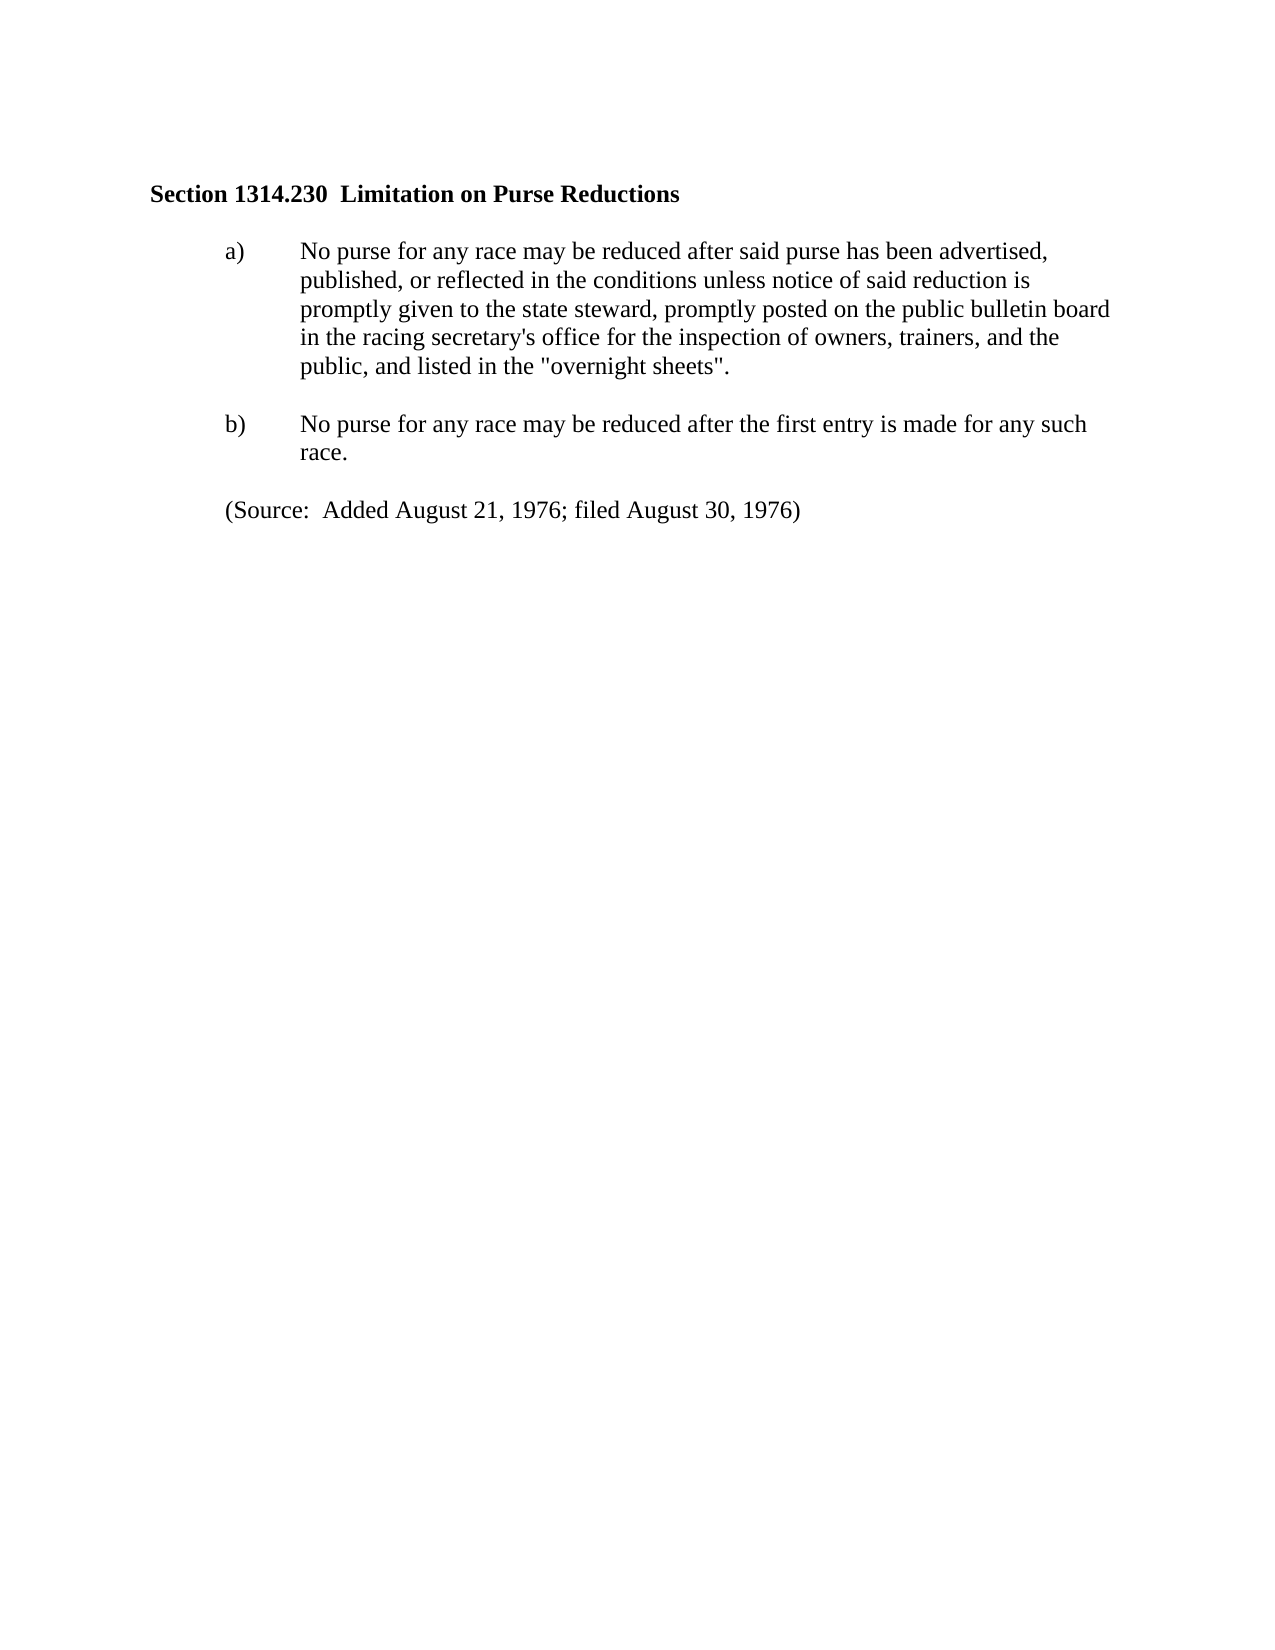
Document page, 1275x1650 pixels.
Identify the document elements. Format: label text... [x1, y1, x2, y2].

text Section 1314.230 Limitation on Purse Reductions [150, 179, 1125, 207]
text b) No purse for any race may be reduced after the first entry is made for any such race. [225, 409, 1125, 466]
text (Source: Added August 21, 1976; filed August 30, 1976) [225, 495, 1125, 524]
text a) No purse for any race may be reduced after said purse has been advertised, published, or reflected in the conditions unless notice of said reduction is promptly given to the state steward, promptly posted on the public bulletin board in the racing secretary's office for the inspection of owners, trainers, and the public, and listed in the "overnight sheets". [225, 236, 1125, 380]
